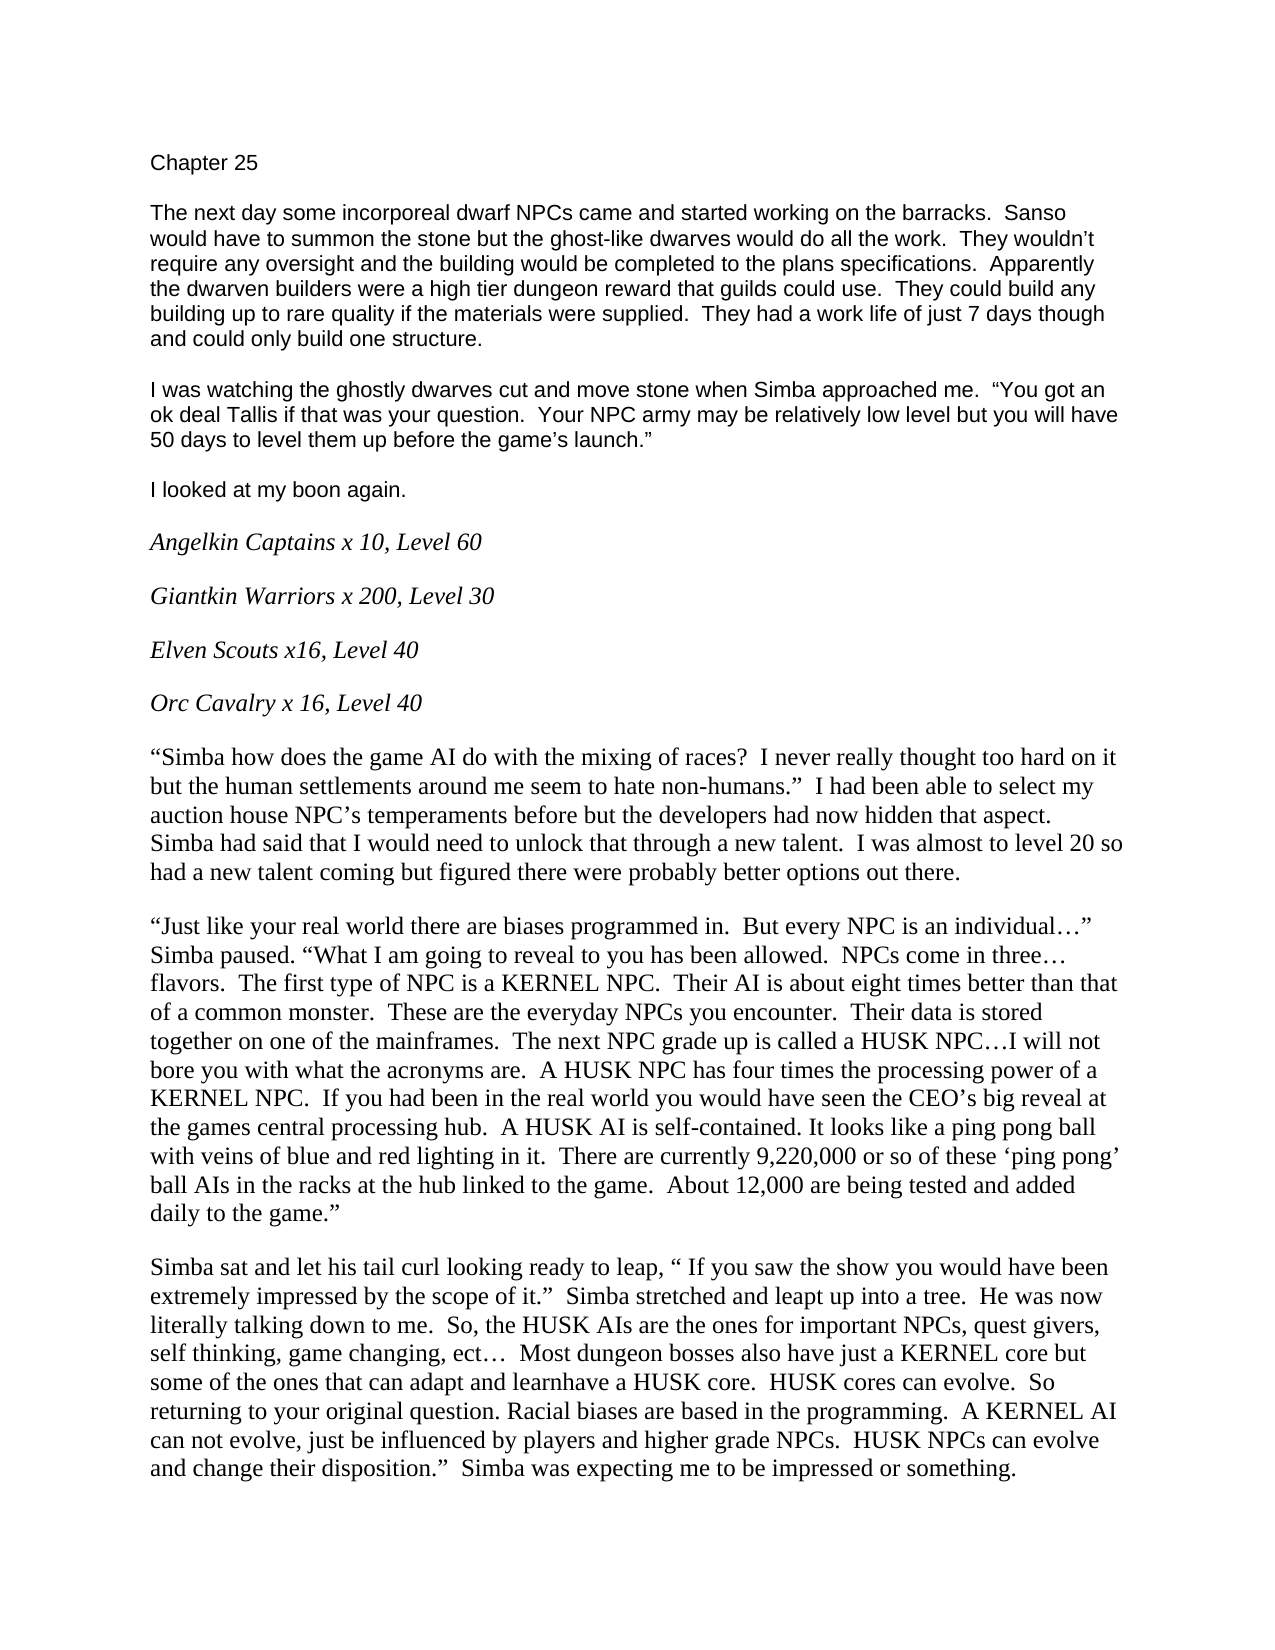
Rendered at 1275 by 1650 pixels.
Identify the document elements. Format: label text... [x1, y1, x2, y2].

text Giantkin Warriors x 200, Level 30 [150, 581, 1125, 610]
text Chapter 25 [150, 150, 1125, 175]
text Angelkin Captains x 10, Level 60 [150, 527, 1125, 556]
text I looked at my boon again. [150, 477, 1125, 502]
text Simba sat and let his tail curl looking ready to leap, “ If you saw the show you would have been extremely impressed by the scope of it.” Simba stretched and leapt up into a tree. He was now literally talking down to me. So, the HUSK AIs are the ones for important NPCs, quest givers, self thinking, game changing, ect… Most dungeon bosses also have just a KERNEL core but some of the ones that can adapt and learnhave a HUSK core. HUSK cores can evolve. So returning to your original question. Racial biases are based in the programming. A KERNEL AI can not evolve, just be influenced by players and higher grade NPCs. HUSK NPCs can evolve and change their disposition.” Simba was expecting me to be impressed or something. [150, 1252, 1125, 1482]
text Orc Cavalry x 16, Level 40 [150, 688, 1125, 717]
text “Simba how does the game AI do with the mixing of races? I never really thought too hard on it but the human settlements around me seem to hate non-humans.” I had been able to select my auction house NPC’s temperaments before but the developers had now hidden that aspect. Simba had said that I would need to unlock that through a new talent. I was almost to level 20 so had a new talent coming but figured there were probably better options out there. [150, 742, 1125, 886]
text “Just like your real world there are biases programmed in. But every NPC is an individual…” Simba paused. “What I am going to reveal to you has been allowed. NPCs come in three…flavors. The first type of NPC is a KERNEL NPC. Their AI is about eight times better than that of a common monster. These are the everyday NPCs you encounter. Their data is stored together on one of the mainframes. The next NPC grade up is called a HUSK NPC…I will not bore you with what the acronyms are. A HUSK NPC has four times the processing power of a KERNEL NPC. If you had been in the real world you would have seen the CEO’s big reveal at the games central processing hub. A HUSK AI is self-contained. It looks like a ping pong ball with veins of blue and red lighting in it. There are currently 9,220,000 or so of these ‘ping pong’ ball AIs in the racks at the hub linked to the game. About 12,000 are being tested and added daily to the game.” [150, 911, 1125, 1227]
text The next day some incorporeal dwarf NPCs came and started working on the barracks. Sanso would have to summon the stone but the ghost-like dwarves would do all the work. They wouldn’t require any oversight and the building would be completed to the plans specifications. Apparently the dwarven builders were a high tier dungeon reward that guilds could use. They could build any building up to rare quality if the materials were supplied. They had a work life of just 7 days though and could only build one structure. [150, 200, 1125, 351]
text I was watching the ghostly dwarves cut and move stone when Simba approached me. “You got an ok deal Tallis if that was your question. Your NPC army may be relatively low level but you will have 50 days to level them up before the game’s launch.” [150, 376, 1125, 452]
text Elven Scouts x16, Level 40 [150, 635, 1125, 663]
